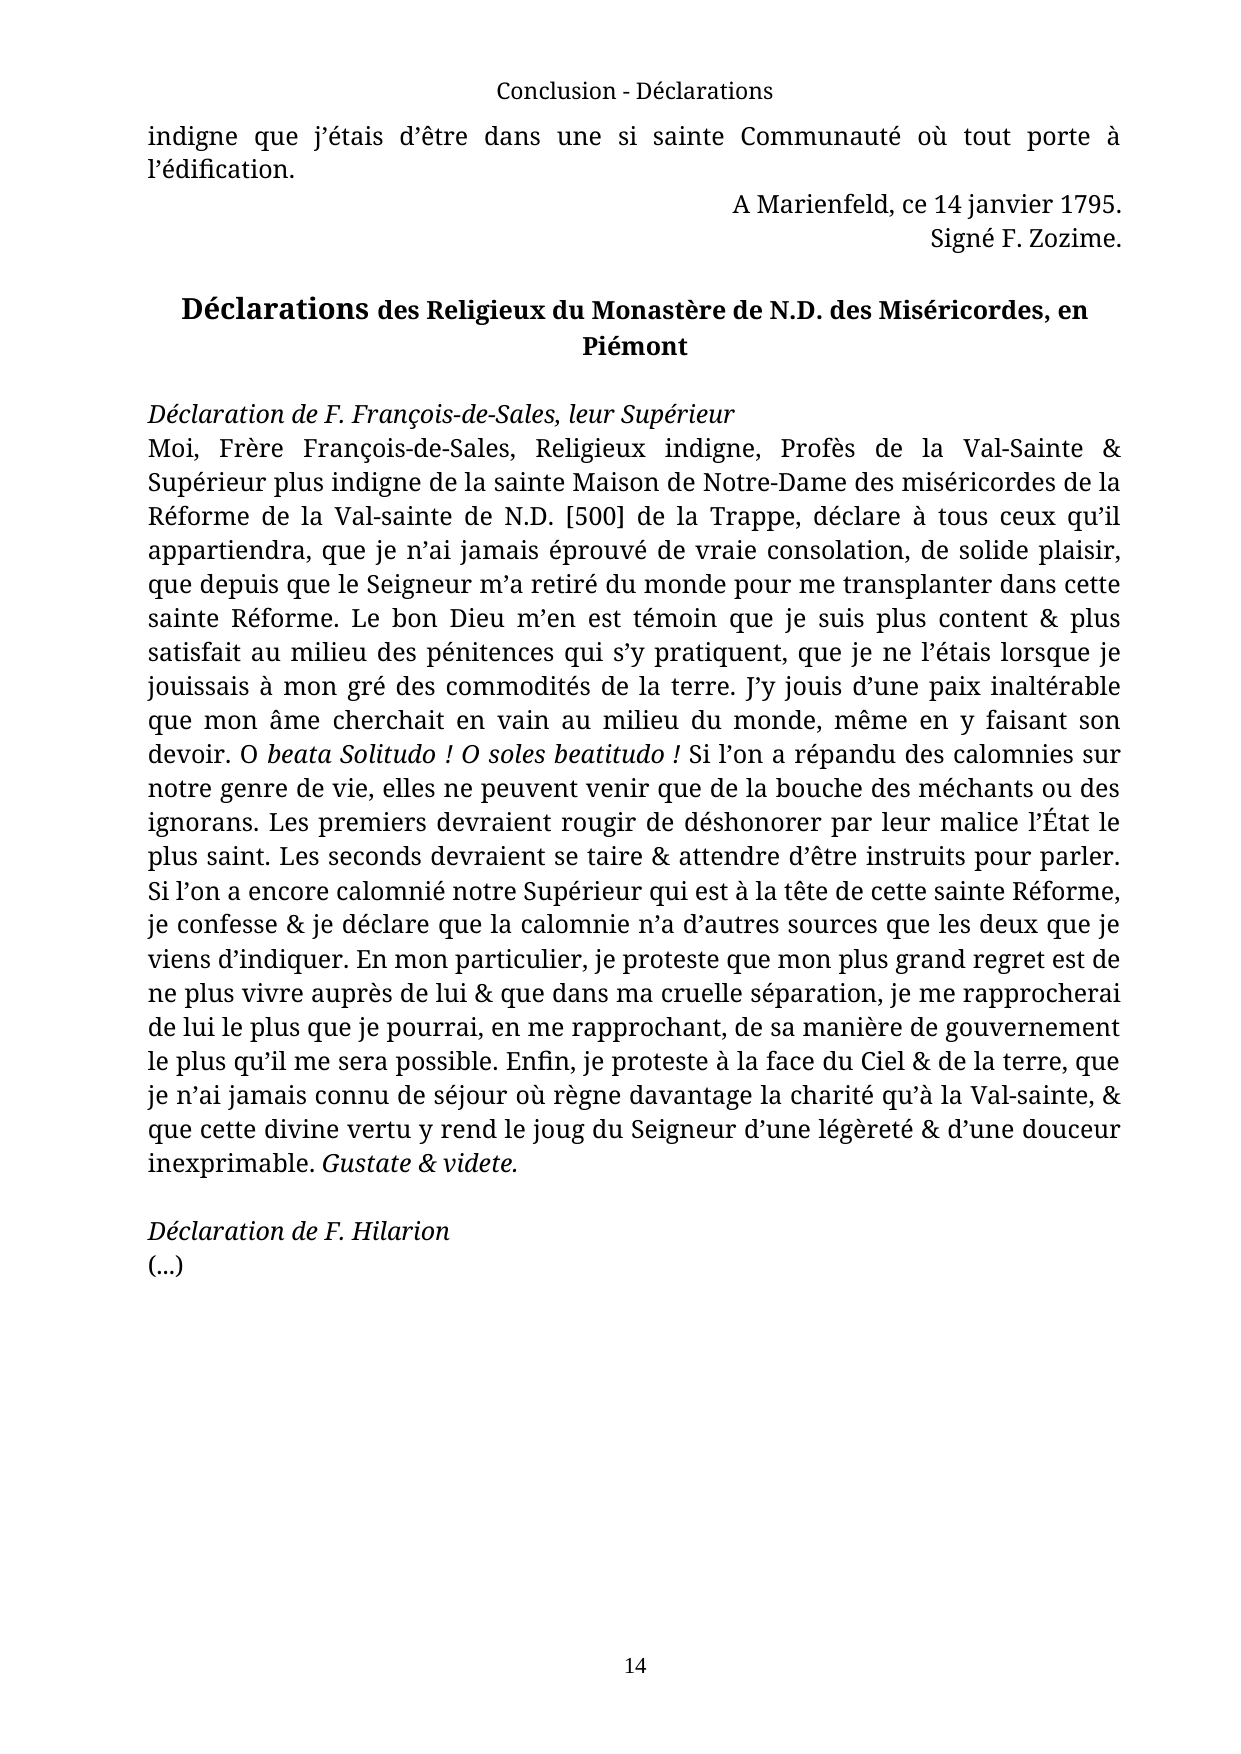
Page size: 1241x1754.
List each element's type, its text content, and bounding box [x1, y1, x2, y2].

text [148, 118, 1122, 186]
text Moi, Frère François-de-Sales, Religieux indigne, Profès de la Val-Sainte & Supérieur plus indigne de la sainte Maison de Notre-Dame des miséricordes de la Réforme de la Val-sainte de N.D. [500] de la Trappe, déclare à tous ceux qu’il appartiendra, que je n’ai jamais éprouvé de vraie consolation, de solide plaisir, que depuis que le Seigneur m’a retiré du monde pour me transplanter dans cette sainte Réforme. Le bon Dieu m’en est témoin que je suis plus content & plus satisfait au milieu des pénitences qui s’y pratiquent, que je ne l’étais lorsque je jouissais à mon gré des commodités de la terre. J’y jouis d’une paix inaltérable que mon âme cherchait en vain au milieu du monde, même en y faisant son devoir. O beata Solitudo ! O soles beatitudo ! Si l’on a répandu des calomnies sur notre genre de vie, elles ne peuvent venir que de la bouche des méchants ou des ignorans. Les premiers devraient rougir de déshonorer par leur malice l’État le plus saint. Les seconds devraient se taire & attendre d’être instruits pour parler. Si l’on a encore calomnié notre Supérieur qui est à la tête de cette sainte Réforme, je confesse & je déclare que la calomnie n’a d’autres sources que les deux que je viens d’indiquer. En mon particulier, je proteste que mon plus grand regret est de ne plus vivre auprès de lui & que dans ma cruelle séparation, je me rapprocherai de lui le plus que je pourrai, en me rapprochant, de sa manière de gouvernement le plus qu’il me sera possible. Enfin, je proteste à la face du Ciel & de la terre, que je n’ai jamais connu de séjour où règne davantage la charité qu’à la Val-sainte, & que cette divine vertu y rend le joug du Seigneur d’une légèreté & d’une douceur inexprimable. Gustate & videte. [148, 430, 1122, 1180]
text Déclarations des Religieux du Monastère de N.D. des Miséricordes, en Piémont [148, 288, 1122, 362]
text Signé F. Zozime. [148, 220, 1122, 254]
text A Marienfeld, ce 14 janvier 1795. [148, 186, 1122, 220]
text (...) [148, 1248, 1122, 1282]
text Déclaration de F. François-de-Sales, leur Supérieur [148, 396, 1122, 430]
text Déclaration de F. Hilarion [148, 1214, 1122, 1248]
